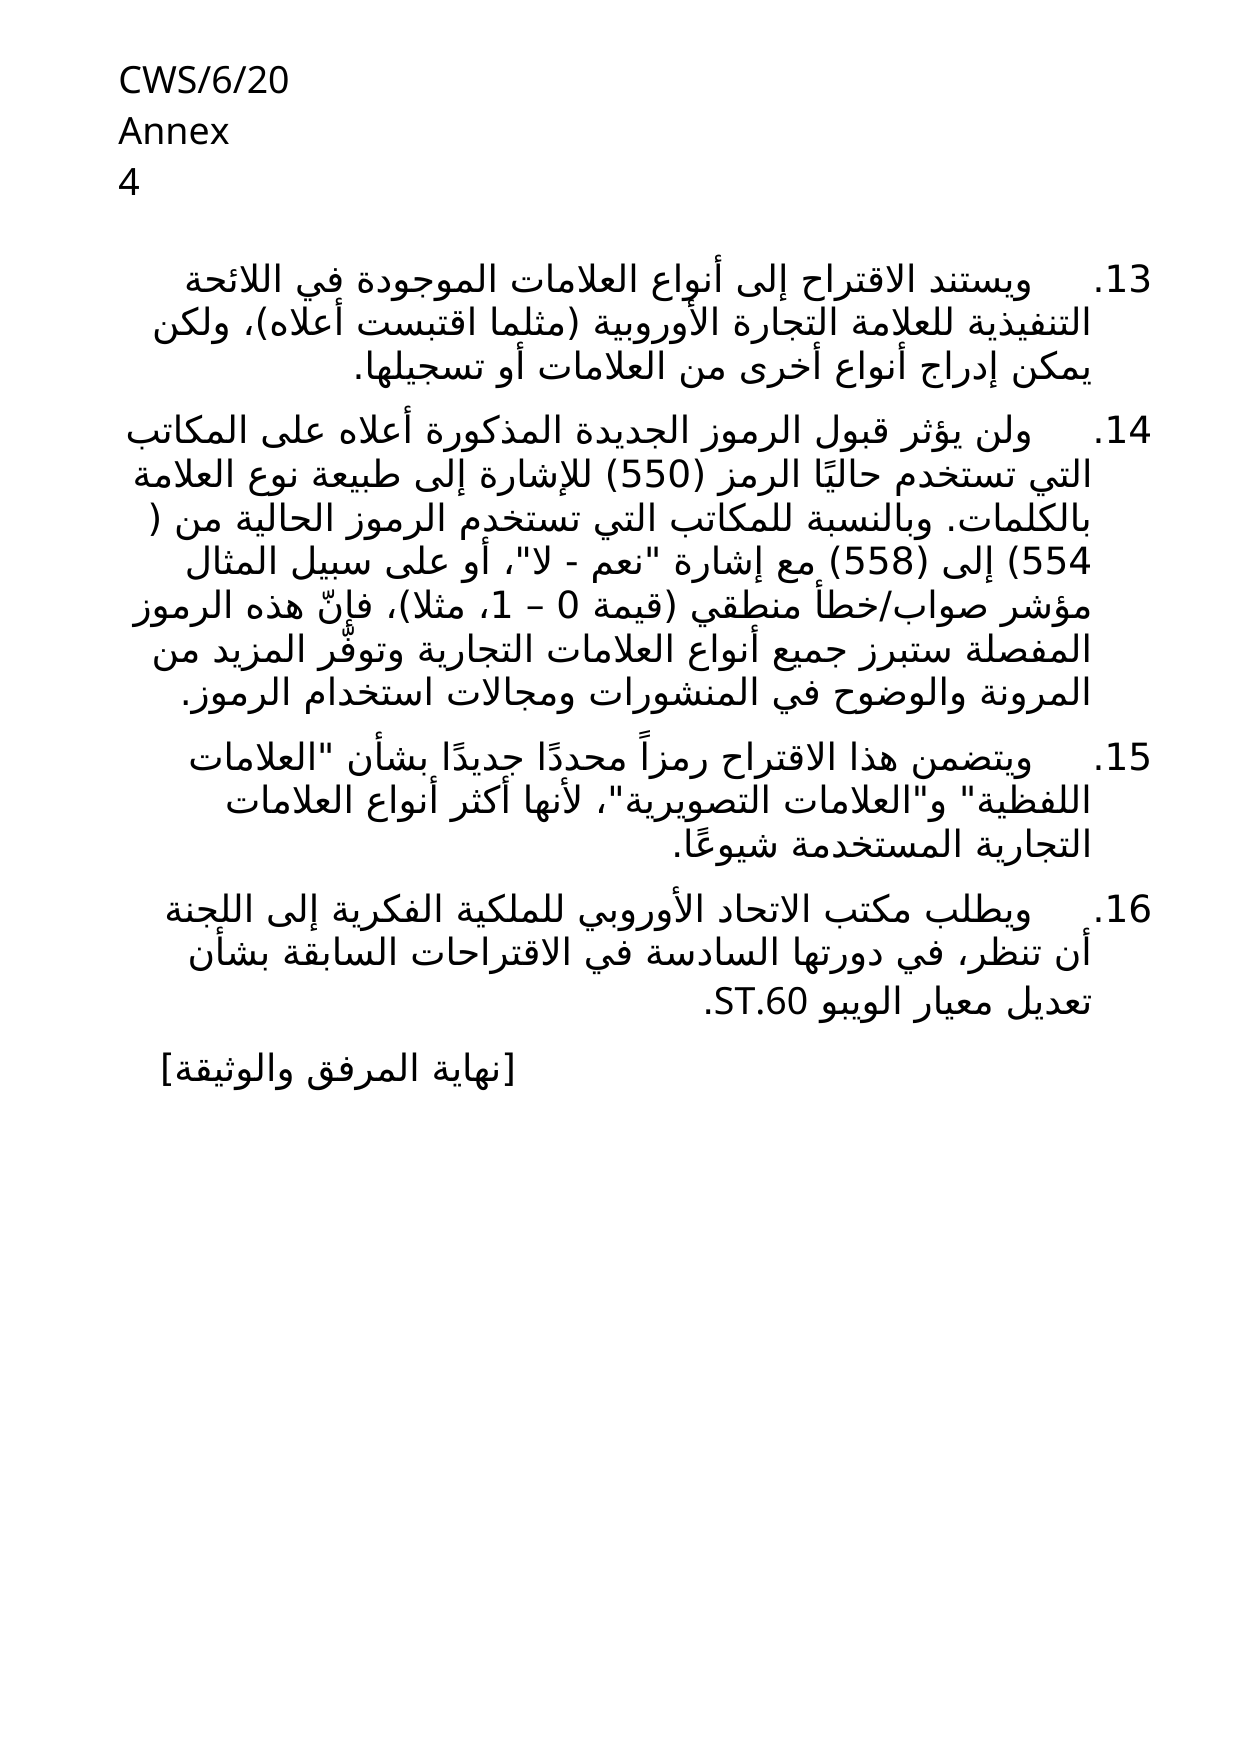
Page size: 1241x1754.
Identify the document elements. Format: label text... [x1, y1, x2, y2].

text ولن يؤثر قبول الرموز الجديدة المذكورة أعلاه على المكاتب التي تستخدم حاليًا الرمز (550) للإشارة إلى طبيعة نوع العلامة بالكلمات. وبالنسبة للمكاتب التي تستخدم الرموز الحالية من (554) إلى (558) مع إشارة "نعم - لا"، أو على سبيل المثال مؤشر صواب/خطأ منطقي (قيمة 0 – 1، مثلا)، فإنّ هذه الرموز المفصلة ستبرز جميع أنواع العلامات التجارية وتوفّر المزيد من المرونة والوضوح في المنشورات ومجالات استخدام الرموز. [118, 409, 1092, 714]
text ويطلب مكتب الاتحاد الأوروبي للملكية الفكرية إلى اللجنة أن تنظر، في دورتها السادسة في الاقتراحات السابقة بشأن تعديل معيار الويبو ST.60. [118, 887, 1092, 1026]
text ويستند الاقتراح إلى أنواع العلامات الموجودة في اللائحة التنفيذية للعلامة التجارة الأوروبية (مثلما اقتبست أعلاه)، ولكن يمكن إدراج أنواع أخرى من العلامات أو تسجيلها. [118, 257, 1092, 388]
text ويتضمن هذا الاقتراح رمزاً محددًا جديدًا بشأن "العلامات اللفظية" و"العلامات التصويرية"، لأنها أكثر أنواع العلامات التجارية المستخدمة شيوعًا. [118, 735, 1092, 866]
text [نهاية المرفق والوثيقة] [118, 1046, 516, 1090]
